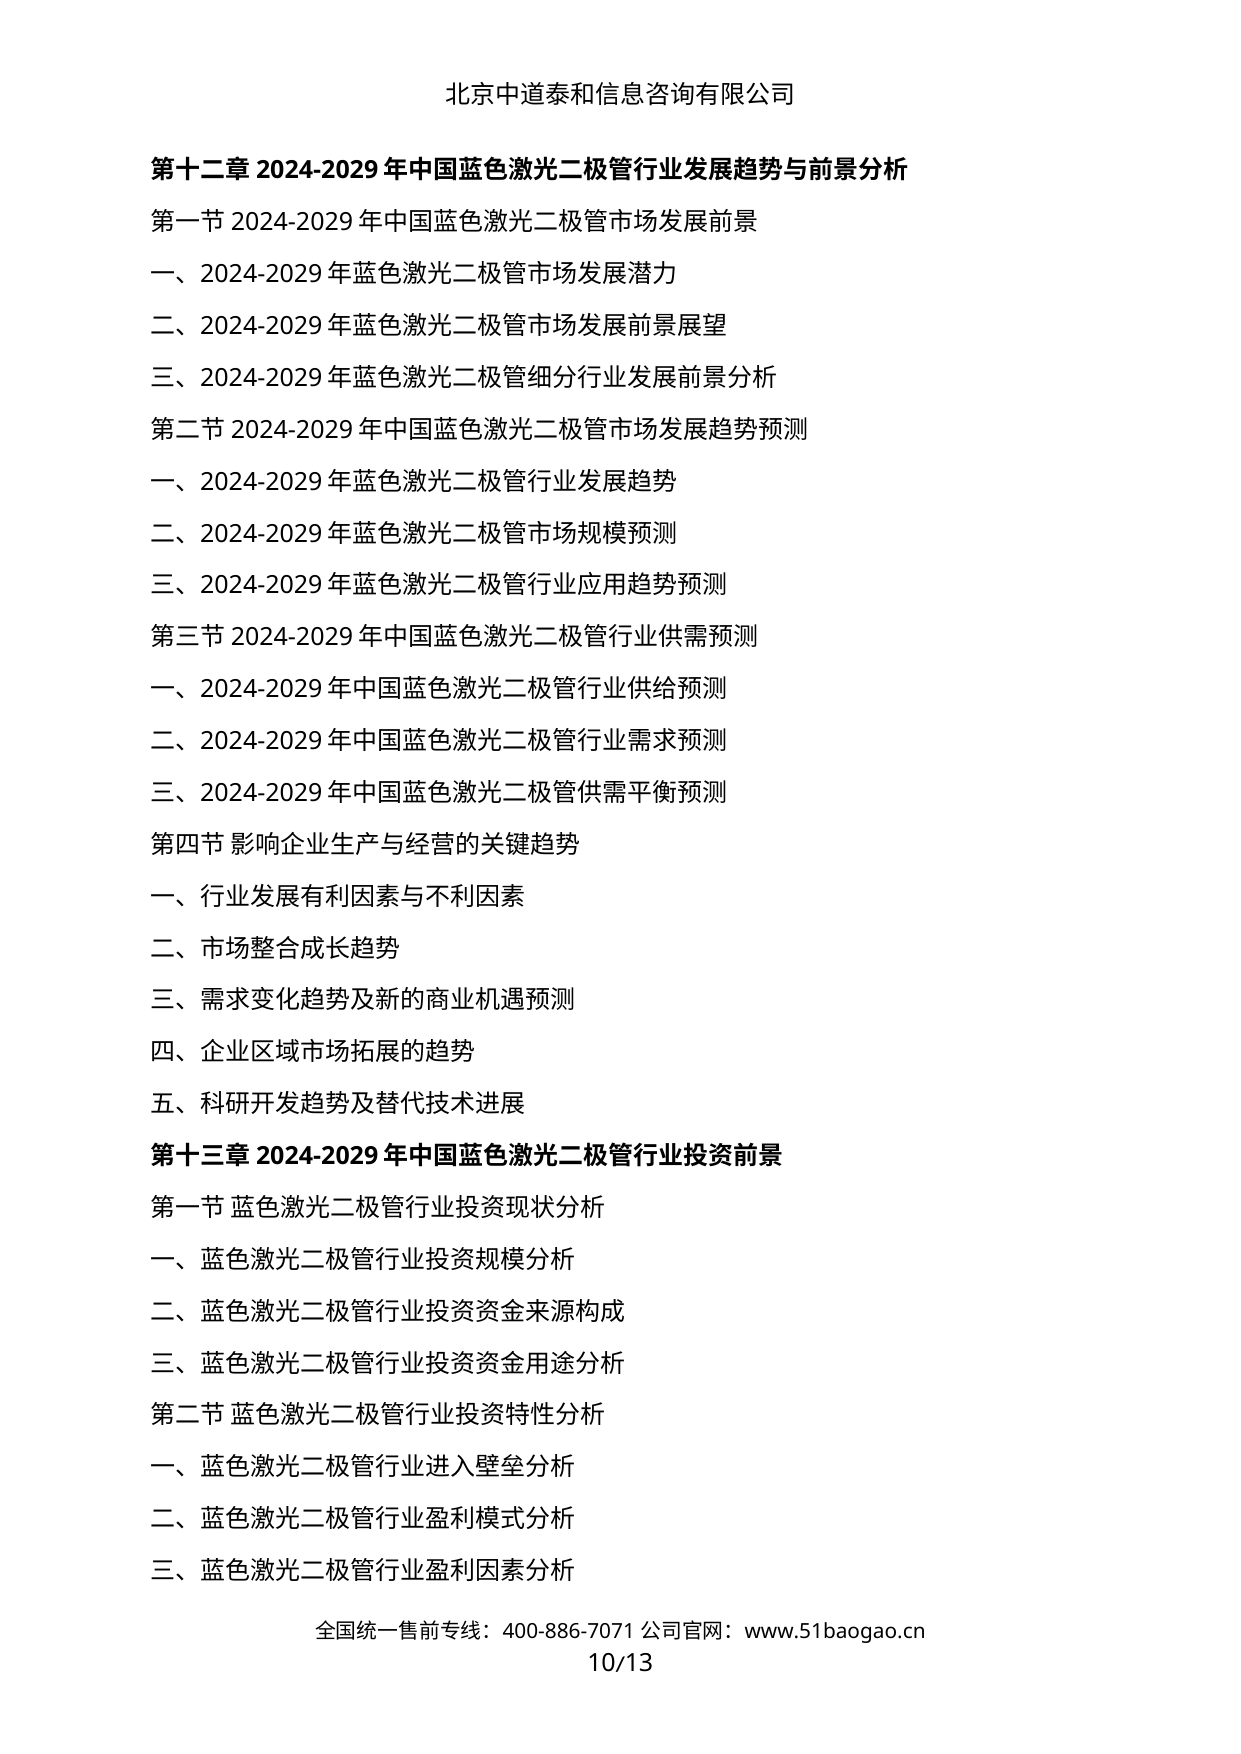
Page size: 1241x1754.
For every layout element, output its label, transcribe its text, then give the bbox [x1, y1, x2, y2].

text 第一节 2024-2029年中国蓝色激光二极管市场发展前景 [150, 202, 1090, 238]
text 三、蓝色激光二极管行业盈利因素分析 [150, 1551, 1090, 1587]
text 三、2024-2029年蓝色激光二极管细分行业发展前景分析 [150, 357, 1090, 394]
text 二、市场整合成长趋势 [150, 928, 1090, 964]
text 一、2024-2029年中国蓝色激光二极管行业供给预测 [150, 669, 1090, 705]
text 一、2024-2029年蓝色激光二极管行业发展趋势 [150, 461, 1090, 497]
text 三、2024-2029年中国蓝色激光二极管供需平衡预测 [150, 772, 1090, 809]
text 二、蓝色激光二极管行业盈利模式分析 [150, 1499, 1090, 1535]
text 第一节 蓝色激光二极管行业投资现状分析 [150, 1187, 1090, 1224]
text 一、蓝色激光二极管行业投资规模分析 [150, 1239, 1090, 1276]
text 三、需求变化趋势及新的商业机遇预测 [150, 980, 1090, 1016]
text 一、行业发展有利因素与不利因素 [150, 876, 1090, 912]
text 三、蓝色激光二极管行业投资资金用途分析 [150, 1343, 1090, 1379]
text 四、企业区域市场拓展的趋势 [150, 1032, 1090, 1068]
text 第四节 影响企业生产与经营的关键趋势 [150, 824, 1090, 861]
text 三、2024-2029年蓝色激光二极管行业应用趋势预测 [150, 565, 1090, 601]
text 第十二章 2024-2029年中国蓝色激光二极管行业发展趋势与前景分析 [150, 150, 1090, 186]
text 二、2024-2029年蓝色激光二极管市场规模预测 [150, 513, 1090, 549]
text 第三节 2024-2029年中国蓝色激光二极管行业供需预测 [150, 617, 1090, 653]
text 一、蓝色激光二极管行业进入壁垒分析 [150, 1447, 1090, 1483]
text 五、科研开发趋势及替代技术进展 [150, 1084, 1090, 1120]
text 第十三章 2024-2029年中国蓝色激光二极管行业投资前景 [150, 1136, 1090, 1172]
text 第二节 2024-2029年中国蓝色激光二极管市场发展趋势预测 [150, 409, 1090, 446]
text 一、2024-2029年蓝色激光二极管市场发展潜力 [150, 254, 1090, 290]
text 二、2024-2029年中国蓝色激光二极管行业需求预测 [150, 721, 1090, 757]
text 二、蓝色激光二极管行业投资资金来源构成 [150, 1291, 1090, 1327]
text 二、2024-2029年蓝色激光二极管市场发展前景展望 [150, 306, 1090, 342]
text 第二节 蓝色激光二极管行业投资特性分析 [150, 1395, 1090, 1431]
